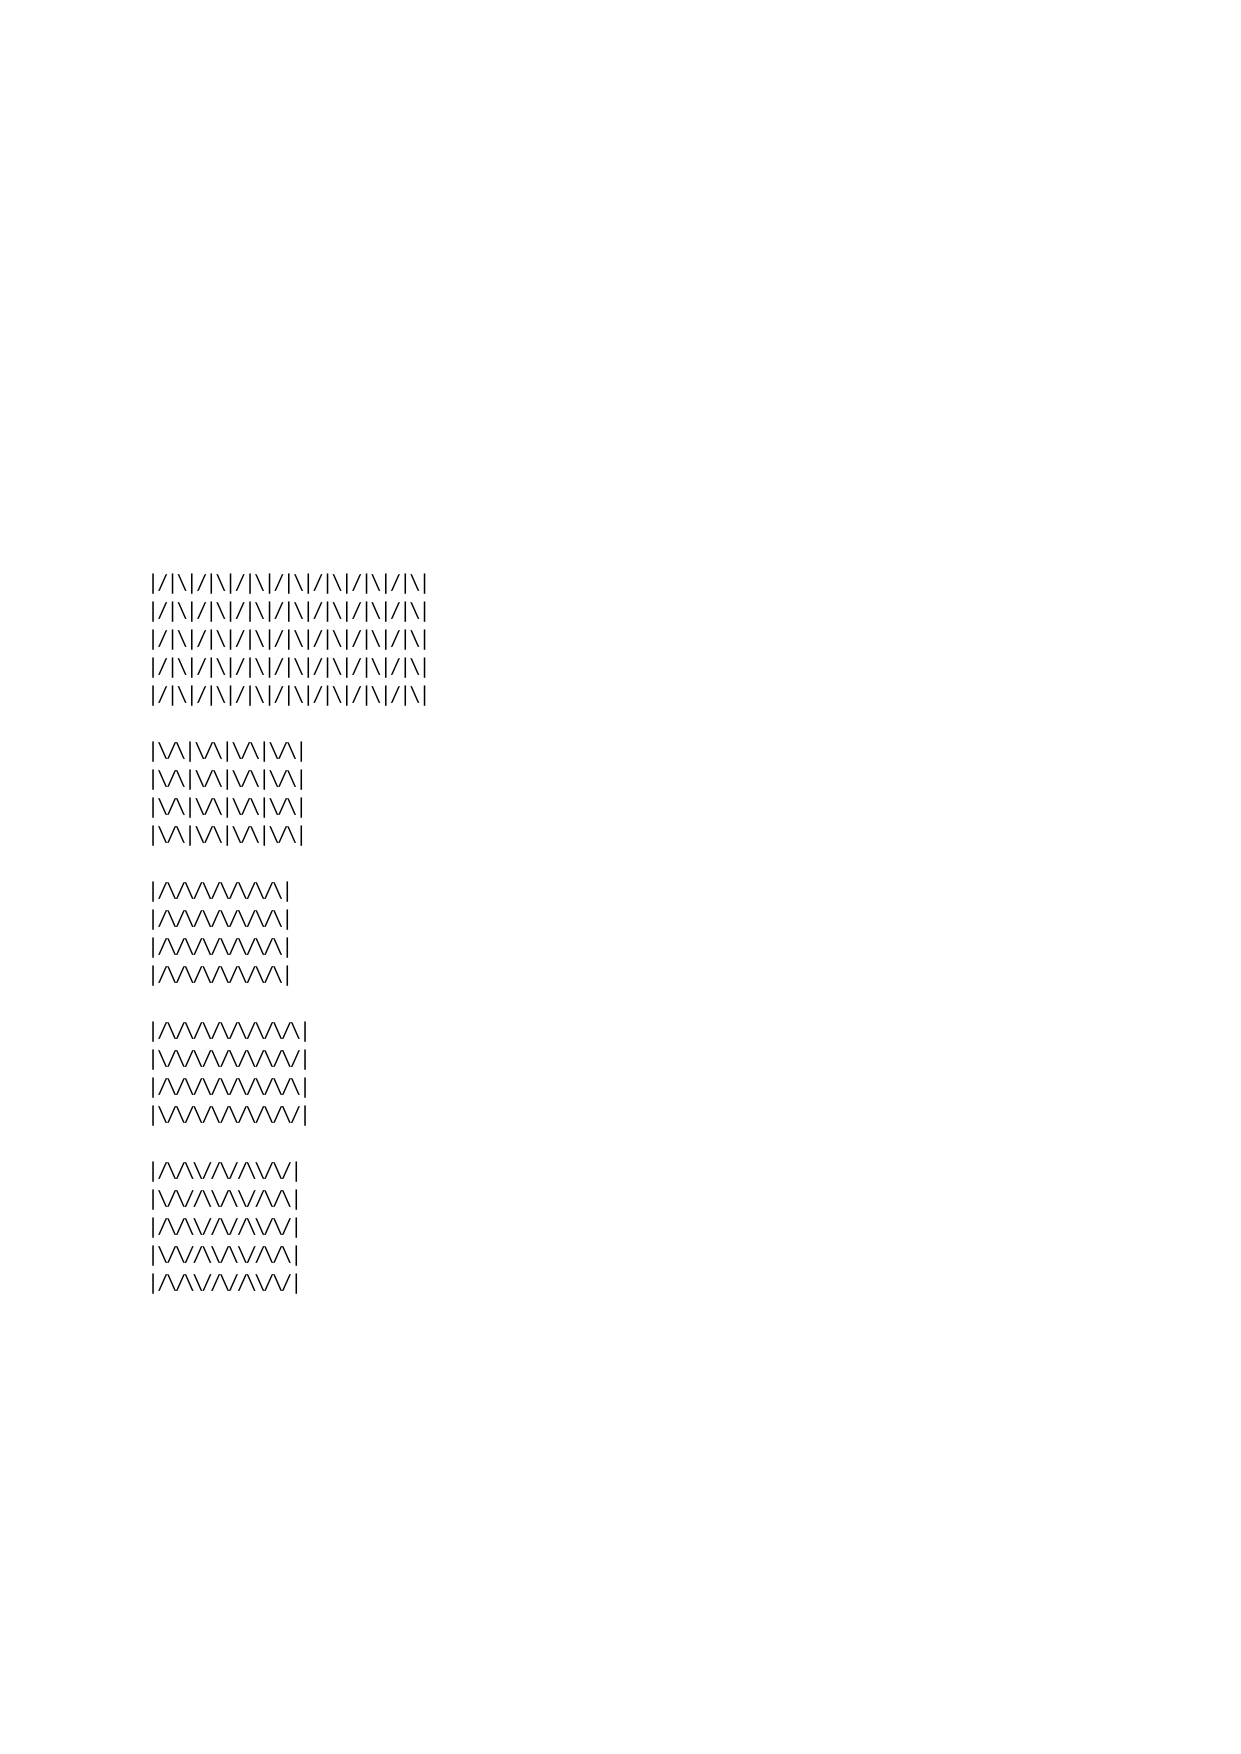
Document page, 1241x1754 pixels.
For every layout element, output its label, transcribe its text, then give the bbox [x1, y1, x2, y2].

text |\/\|\/\|\/\|\/\| [148, 764, 1093, 792]
text |\/\/\/\/\/\/\/\/| [148, 1100, 1093, 1128]
text |/|\|/|\|/|\|/|\|/|\|/|\|/|\| [148, 652, 1093, 680]
text |/\/\/\/\/\/\/\| [148, 932, 1093, 960]
text |/\/\/\/\/\/\/\/\| [148, 1072, 1093, 1100]
text |/\/\/\/\/\/\/\| [148, 876, 1093, 904]
text |/\/\/\/\/\/\/\| [148, 904, 1093, 932]
text |/|\|/|\|/|\|/|\|/|\|/|\|/|\| [148, 680, 1093, 708]
text |\/\//\\/\\//\/\| [148, 1184, 1093, 1212]
text |/\/\\//\//\\/\/| [148, 1156, 1093, 1184]
text |/|\|/|\|/|\|/|\|/|\|/|\|/|\| |/|\|/|\|/|\|/|\|/|\|/|\|/|\| [148, 596, 1093, 652]
text |\/\//\\/\\//\/\| [148, 1240, 1093, 1268]
text |/\/\/\/\/\/\/\| [148, 960, 1093, 988]
text |\/\|\/\|\/\|\/\| [148, 820, 1093, 848]
text |\/\/\/\/\/\/\/\/| [148, 1044, 1093, 1072]
text |\/\|\/\|\/\|\/\| [148, 792, 1093, 820]
text |/|\|/|\|/|\|/|\|/|\|/|\|/|\| [148, 568, 1093, 596]
text |/\/\/\/\/\/\/\/\| [148, 1016, 1093, 1044]
text |/\/\\//\//\\/\/| [148, 1212, 1093, 1240]
text |\/\|\/\|\/\|\/\| [148, 736, 1093, 764]
text |/\/\\//\//\\/\/| [148, 1268, 1093, 1296]
